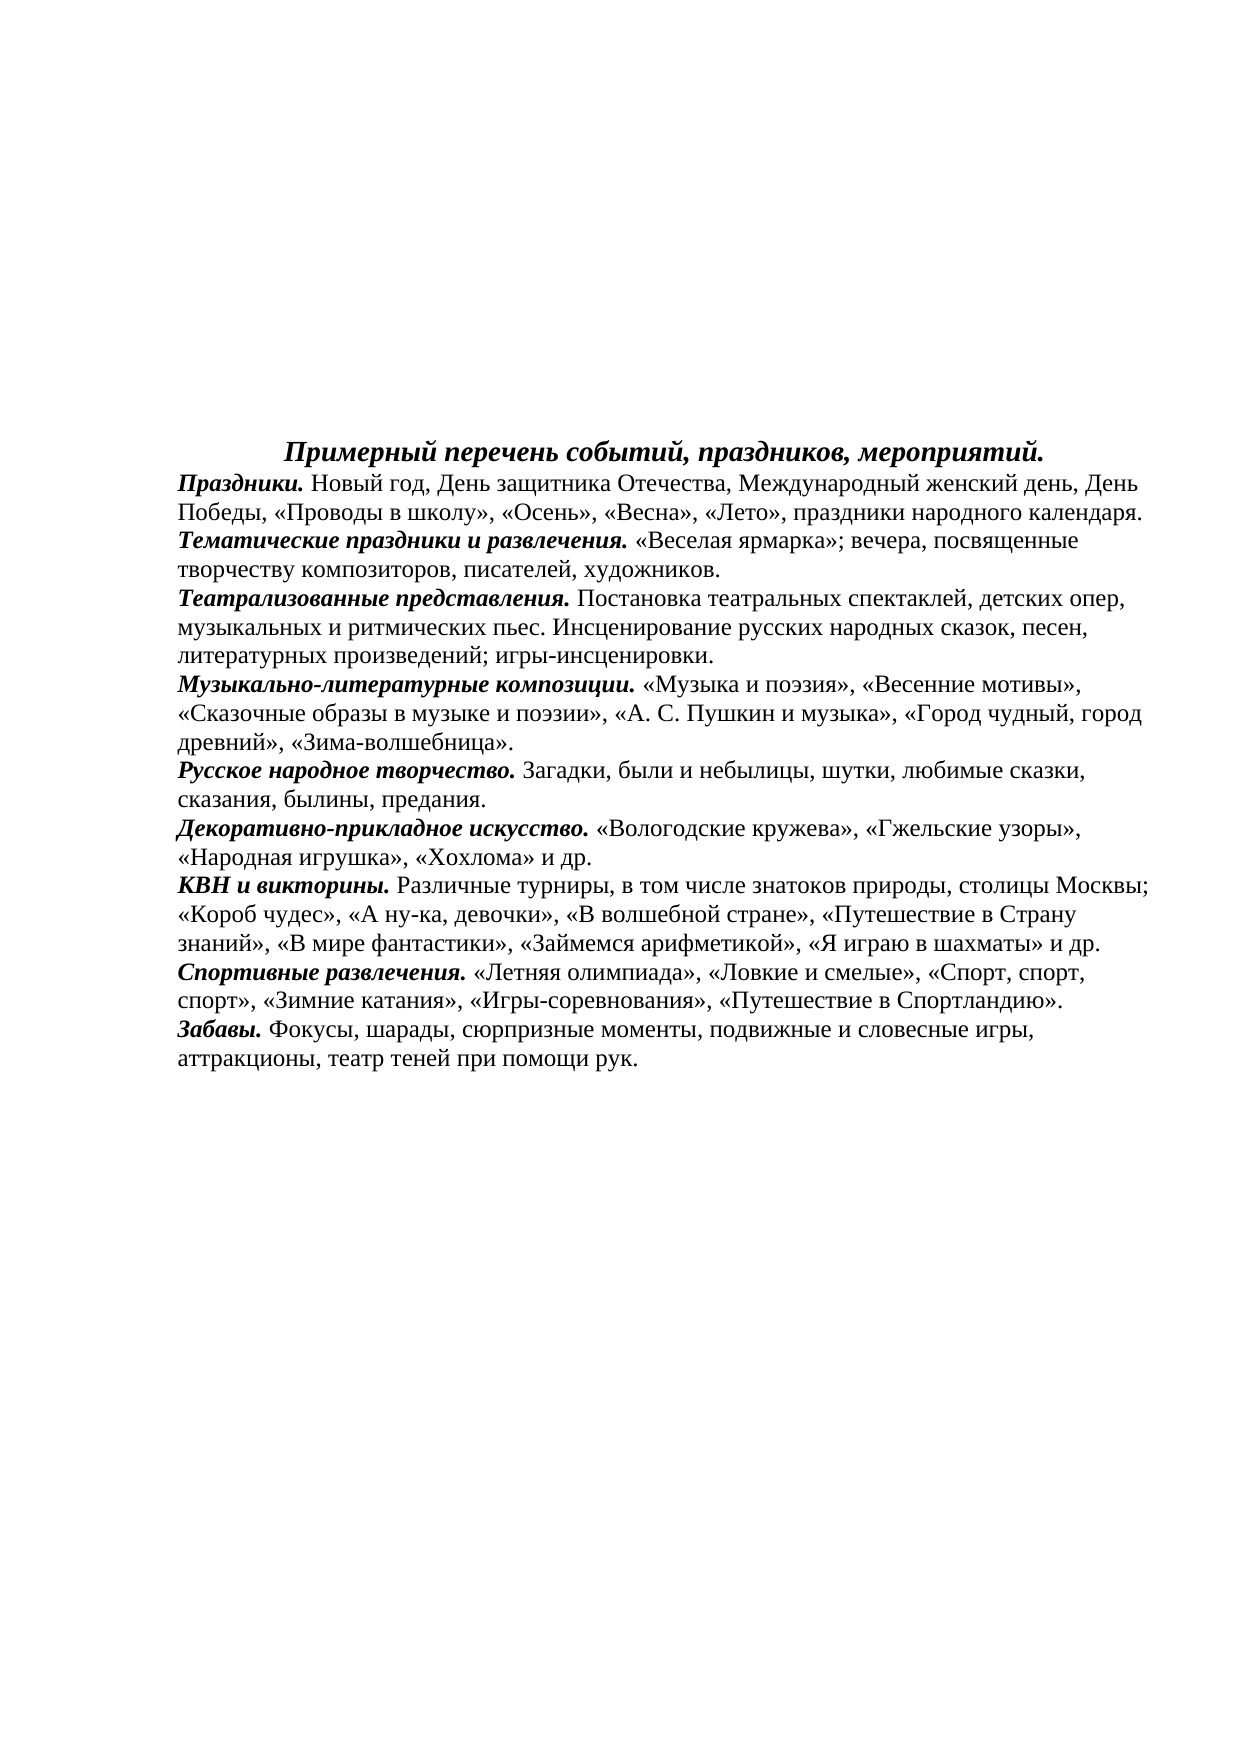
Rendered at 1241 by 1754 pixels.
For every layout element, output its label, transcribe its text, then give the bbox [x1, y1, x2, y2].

text Праздники. Новый год, День защитника Отечества, Международный женский день, День Победы, «Проводы в школу», «Осень», «Весна», «Лето», праздники народного календаря. [177, 468, 1152, 525]
text Русское народное творчество. Загадки, были и небылицы, шутки, любимые сказки, сказания, былины, предания. [177, 755, 1152, 813]
text Театрализованные представления. Постановка театральных спектаклей, детских опер, музыкальных и ритмических пьес. Инсценирование русских народных сказок, песен, литературных произведений; игры-инсценировки. [177, 583, 1152, 669]
text Тематические праздники и развлечения. «Веселая ярмарка»; вечера, посвященные творчеству композиторов, писателей, художников. [177, 525, 1152, 583]
text Спортивные развлечения. «Летняя олимпиада», «Ловкие и смелые», «Спорт, спорт, спорт», «Зимние катания», «Игры-соревнования», «Путешествие в Спортландию». [177, 957, 1152, 1014]
text КВН и викторины. Различные турниры, в том числе знатоков природы, столицы Москвы; «Короб чудес», «А ну-ка, девочки», «В волшебной стране», «Путешествие в Страну знаний», «В мире фантастики», «Займемся арифметикой», «Я играю в шахматы» и др. [177, 870, 1152, 957]
text Примерный перечень событий, праздников, мероприятий. [177, 434, 1152, 468]
text Музыкально-литературные композиции. «Музыка и поэзия», «Весенние мотивы», «Сказочные образы в музыке и поэзии», «А. С. Пушкин и музыка», «Город чудный, город древний», «Зима-волшебница». [177, 669, 1152, 755]
text Забавы. Фокусы, шарады, сюрпризные моменты, подвижные и словесные игры, аттракционы, театр теней при помощи рук. [177, 1014, 1152, 1072]
text Декоративно-прикладное искусство. «Вологодские кружева», «Гжельские узоры», «Народная игрушка», «Хохлома» и др. [177, 813, 1152, 870]
